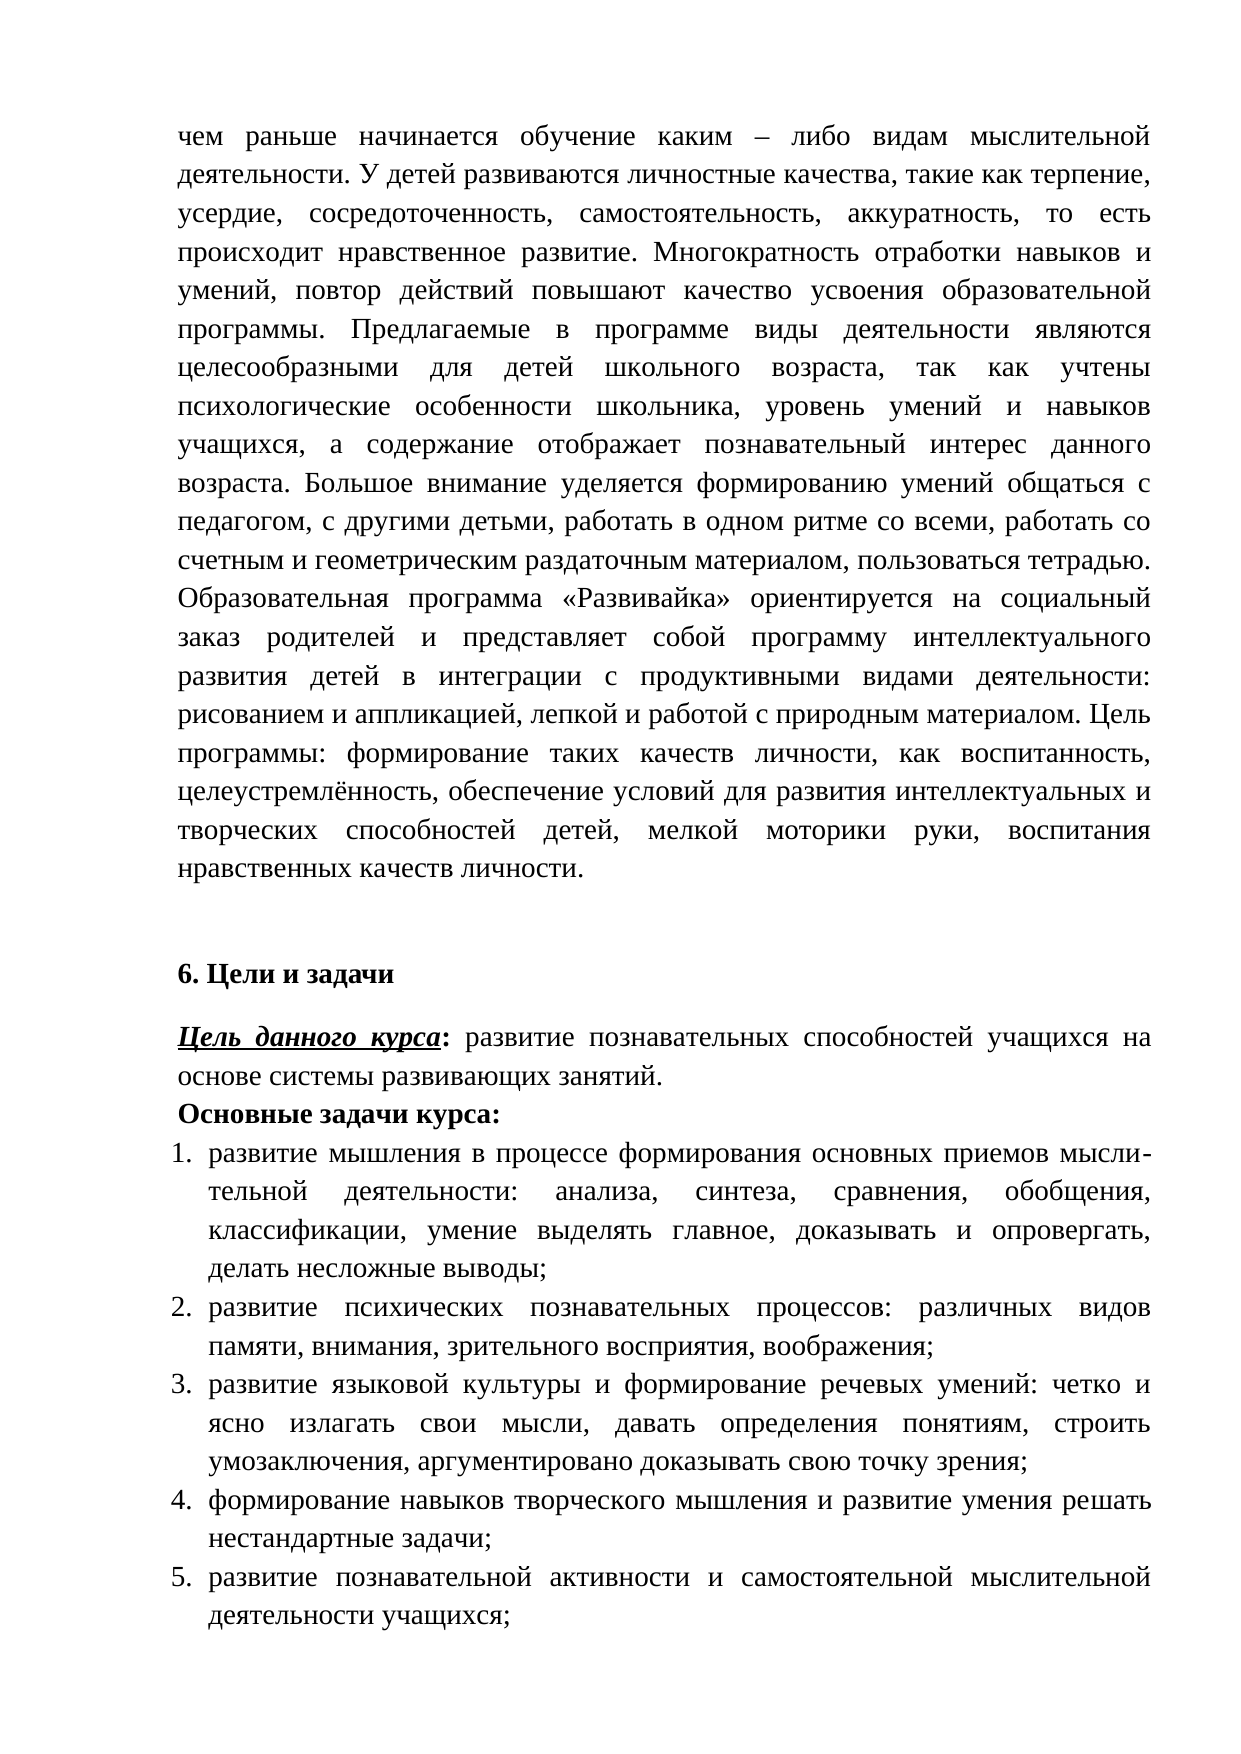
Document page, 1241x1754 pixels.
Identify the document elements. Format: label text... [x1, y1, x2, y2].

subtitle 6. Цели и задачи [177, 957, 1152, 990]
list развитие познавательной активности и самостоятельной мыслительной деятельности учащихся; [171, 1559, 1152, 1631]
list развитие психических познавательных процессов: различных видов памяти, внимания, зрительного восприятия, воображения; [171, 1289, 1152, 1361]
text Цель данного курса: развитие познавательных способностей учащихся на основе системы развивающих занятий. [177, 1019, 1152, 1091]
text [177, 118, 1152, 884]
list формирование навыков творческого мышления и развитие умения решать нестандартные задачи; [171, 1482, 1152, 1554]
list развитие языковой культуры и формирование речевых умений: четко и ясно излагать свои мысли, давать определения понятиям, строить умозаключения, аргументировано доказывать свою точку зрения; [171, 1366, 1152, 1477]
text Основные задачи курса: [177, 1096, 1152, 1130]
list развитие мышления в процессе формирования основных приемов мыслительной деятельности: анализа, синтеза, сравнения, обобщения, классификации, умение выделять главное, доказывать и опровергать, делать несложные выводы; [171, 1135, 1152, 1284]
